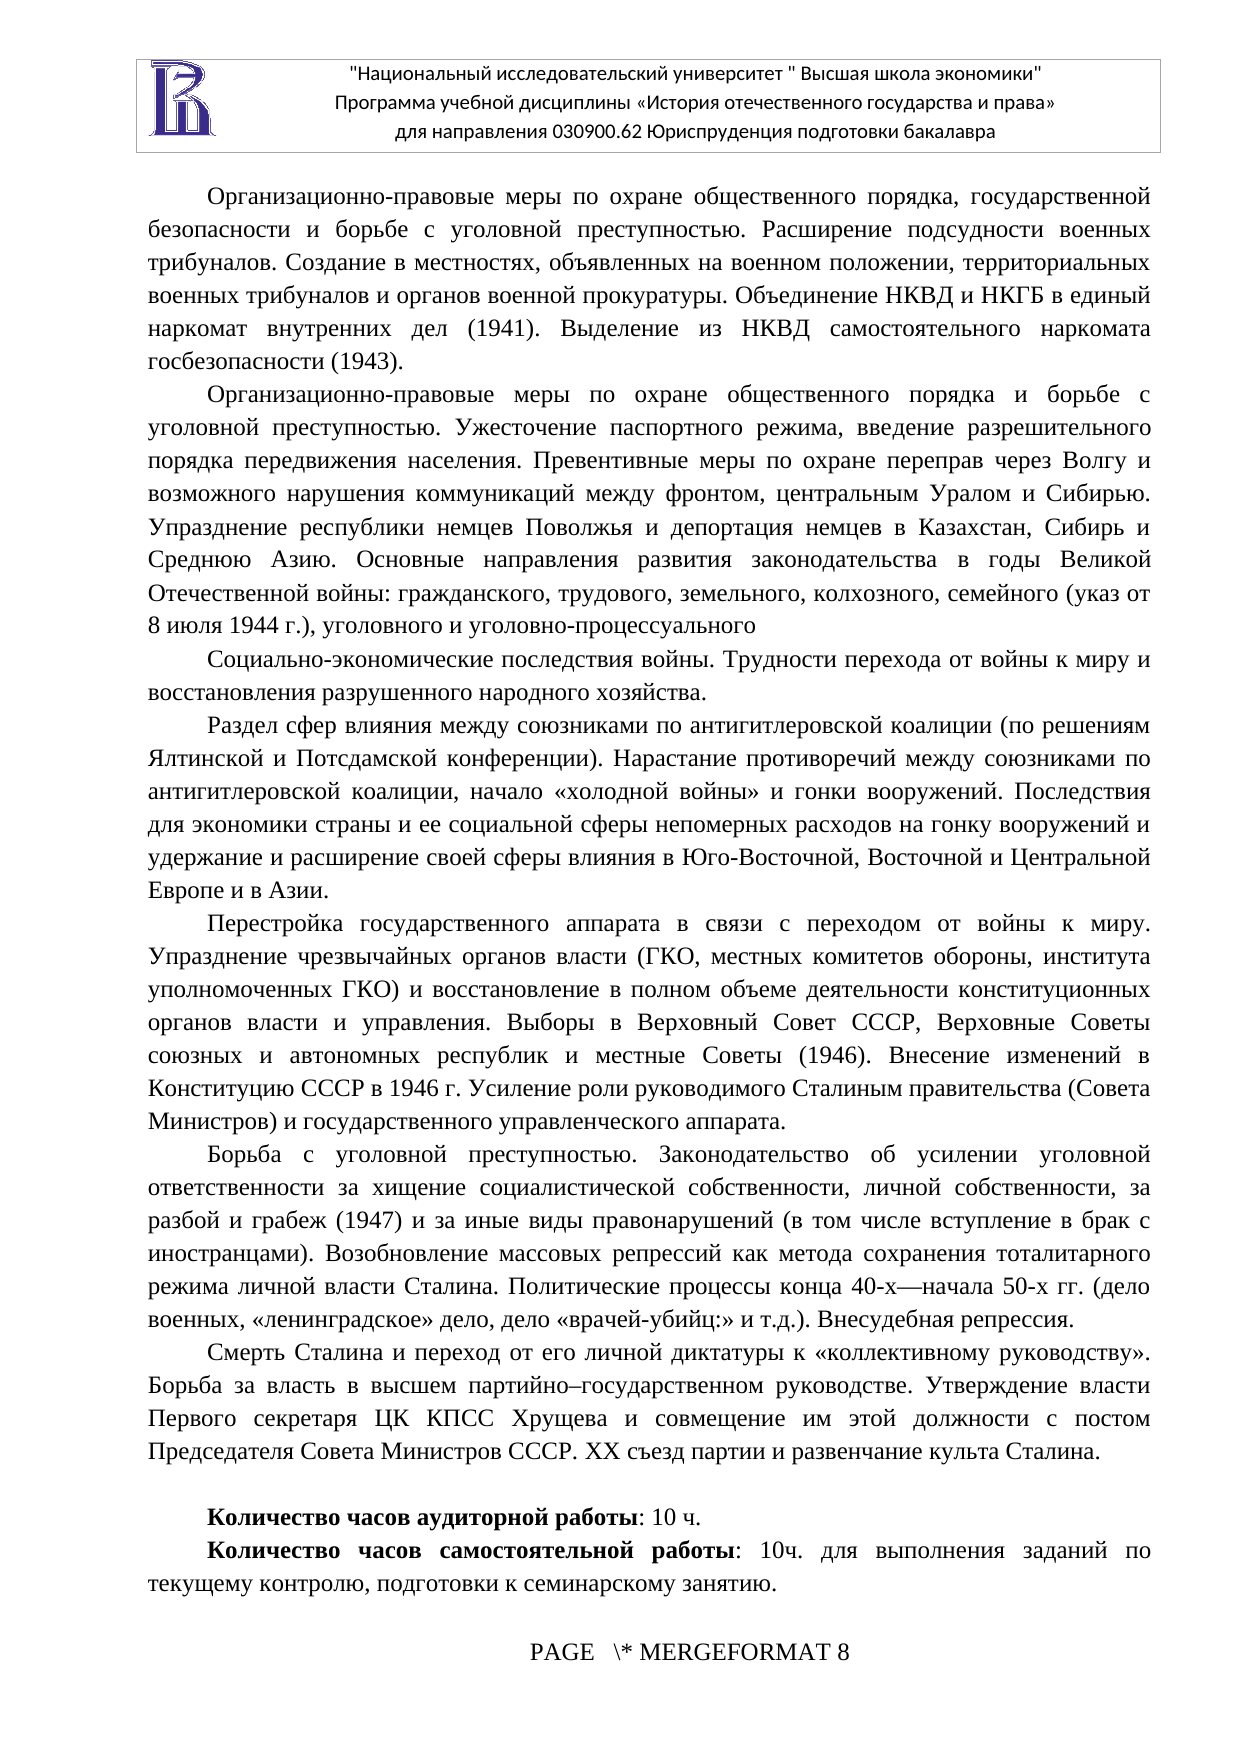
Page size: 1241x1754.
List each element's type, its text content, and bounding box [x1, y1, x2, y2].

text Борьба с уголовной преступностью. Законодательство об усилении уголовной ответственности за хищение социалистической собственности, личной собственности, за разбой и грабеж (1947) и за иные виды правонарушений (в том числе вступление в брак с иностранцами). Возобновление массовых репрессий как метода сохранения тоталитарного режима личной власти Сталина. Политические процессы конца 40-х—начала 50-х гг. (дело военных, «ленинградское» дело, дело «врачей-убийц:» и т.д.). Внесудебная репрессия. [148, 1139, 1152, 1333]
text Организационно-правовые меры по охране общественного порядка и борьбе с уголовной преступностью. Ужесточение паспортного режима, введение разрешительного порядка передвижения населения. Превентивные меры по охране переправ через Волгу и возможного нарушения коммуникаций между фронтом, центральным Уралом и Сибирью. Упразднение республики немцев Поволжья и депортация немцев в Казахстан, Сибирь и Среднюю Азию. Основные направления развития законодательства в годы Великой Отечественной войны: гражданского, трудового, земельного, колхозного, семейного (указ от 8 июля .), уголовного и уголовно-процессуального [148, 379, 1152, 639]
text Количество часов аудиторной работы: 10 ч. [148, 1502, 1152, 1531]
text Раздел сфер влияния между союзниками по антигитлеровской коалиции (по решениям Ялтинской и Потсдамской конференции). Нарастание противоречий между союзниками по антигитлеровской коалиции, начало «холодной войны» и гонки вооружений. Последствия для экономики страны и ее социальной сферы непомерных расходов на гонку вооружений и удержание и расширение своей сферы влияния в Юго-Восточной, Восточной и Центральной Европе и в Азии. [148, 710, 1152, 903]
text Перестройка государственного аппарата в связи с переходом от войны к миру. Упразднение чрезвычайных органов власти (ГКО, местных комитетов обороны, института уполномоченных ГКО) и восстановление в полном объеме деятельности конституционных органов власти и управления. Выборы в Верховный Совет СССР, Верховные Советы союзных и автономных республик и местные Советы (1946). Внесение изменений в Конституцию СССР в . Усиление роли руководимого Сталиным правительства (Совета Министров) и государственного управленческого аппарата. [148, 908, 1152, 1135]
picture [147, 60, 217, 136]
text Количество часов самостоятельной работы: 10ч. для выполнения заданий по текущему контролю, подготовки к семинарскому занятию. [148, 1535, 1152, 1597]
text Смерть Сталина и переход от его личной диктатуры к «коллективному руководству». Борьба за власть в высшем партийно–государственном руководстве. Утверждение власти Первого секретаря ЦК КПСС Хрущева и совмещение им этой должности с постом Председателя Совета Министров СССР. XX съезд партии и развенчание культа Сталина. [148, 1337, 1152, 1465]
text Организационно-правовые меры по охране общественного порядка, государственной безопасности и борьбе с уголовной преступностью. Расширение подсудности военных трибуналов. Создание в местностях, объявленных на военном положении, территориальных военных трибуналов и органов военной прокуратуры. Объединение НКВД и НКГБ в единый наркомат внутренних дел (1941). Выделение из НКВД самостоятельного наркомата госбезопасности (1943). [148, 181, 1152, 375]
text Социально-экономические последствия войны. Трудности перехода от войны к миру и восстановления разрушенного народного хозяйства. [148, 644, 1152, 705]
